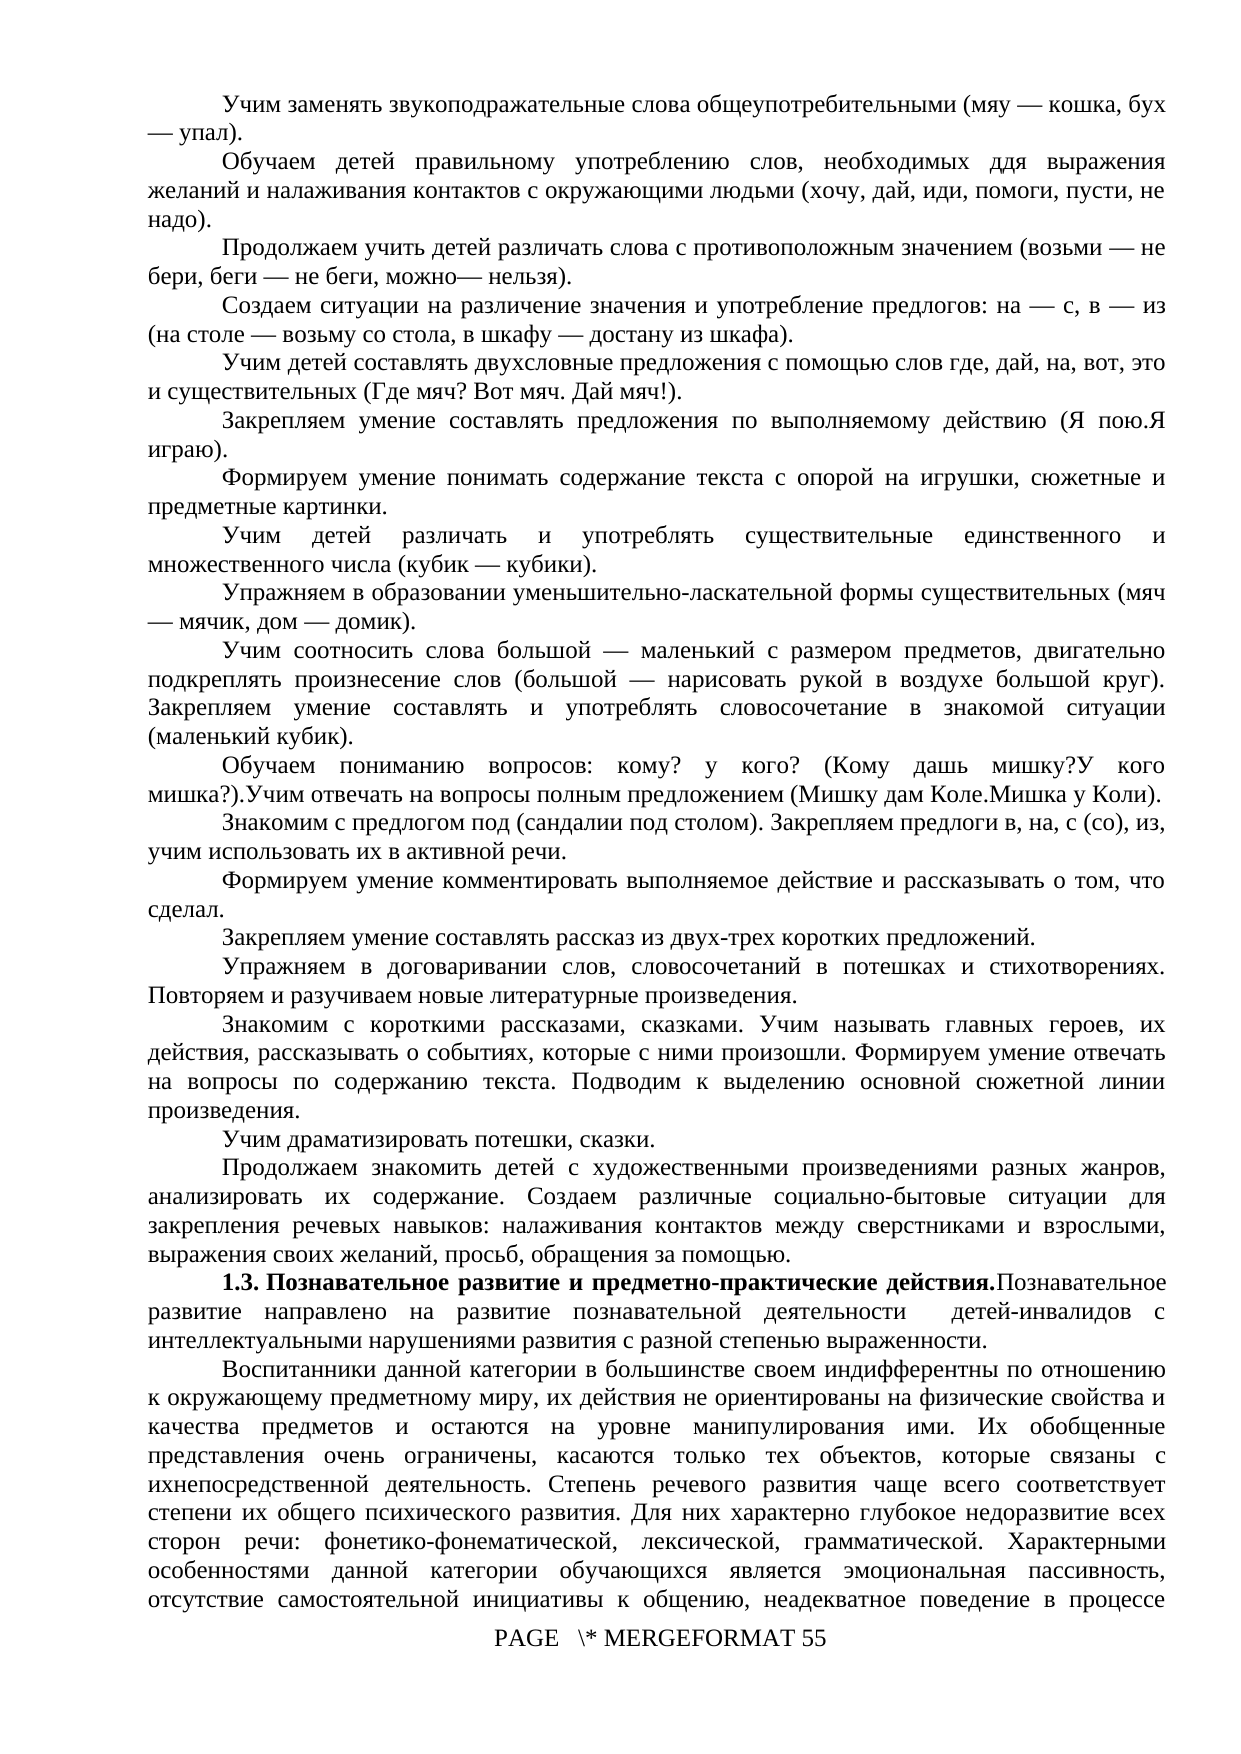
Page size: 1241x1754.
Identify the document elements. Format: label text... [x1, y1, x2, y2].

text Учим детей различать и употреблять существительные единственного и множественного числа (кубик — кубики). [148, 520, 1167, 577]
text Учим драматизировать потешки, сказки. [148, 1124, 1167, 1152]
text Продолжаем знакомить детей с художественными произведениями разных жанров, анализировать их содержание. Создаем различные социально-бытовые ситуации для закрепления речевых навыков: налаживания контактов между сверстниками и взрослыми, выражения своих желаний, просьб, обращения за помощью. [148, 1152, 1167, 1267]
text Знакомим с короткими рассказами, сказками. Учим называть главных героев, их действия, рассказывать о событиях, которые с ними произошли. Формируем умение отвечать на вопросы по содержанию текста. Подводим к выделению основной сюжетной линии произведения. [148, 1009, 1167, 1124]
text Знакомим с предлогом под (сандалии под столом). Закрепляем предлоги в, на, с (со), из, учим использовать их в активной речи. [148, 807, 1167, 865]
text Продолжаем учить детей различать слова с противоположным значением (возьми — не бери, беги — не беги, можно— нельзя). [148, 232, 1167, 290]
text Создаем ситуации на различение значения и употребление предлогов: на — с, в — из (на столе — возьму со стола, в шкафу — достану из шкафа). [148, 290, 1167, 347]
text Обучаем пониманию вопросов: кому? у кого? (Кому дашь мишку?У кого мишка?).Учим отвечать на вопросы полным предложением (Мишку дам Коле.Мишка у Коли). [148, 750, 1167, 807]
text Формируем умение понимать содержание текста с опорой на игрушки, сюжетные и предметные картинки. [148, 462, 1167, 520]
text Упражняем в договаривании слов, словосочетаний в потешках и стихотворениях. Повторяем и разучиваем новые литературные произведения. [148, 951, 1167, 1009]
text Закрепляем умение составлять предложения по выполняемому действию (Я пою.Я играю). [148, 405, 1167, 462]
text Учим заменять звукоподражательные слова общеупотребительными (мяу — кошка, бух — упал). [148, 89, 1167, 146]
list Познавательное развитие и предметно-практические действия.Познавательное развитие направлено на развитие познавательной деятельности детей-инвалидов с интеллектуальными нарушениями развития с разной степенью выраженности. [148, 1267, 1167, 1354]
text Закрепляем умение составлять рассказ из двух-трех коротких предложений. [148, 922, 1167, 951]
text Учим соотносить слова большой — маленький с размером предметов, двигательно подкреплять произнесение слов (большой — нарисовать рукой в воздухе большой круг). Закрепляем умение составлять и употреблять словосочетание в знакомой ситуации (маленький кубик). [148, 635, 1167, 750]
text Обучаем детей правильному употреблению слов, необходимых ддя выражения желаний и налаживания контактов с окружающими людьми (хочу, дай, иди, помоги, пусти, не надо). [148, 146, 1167, 232]
text Формируем умение комментировать выполняемое действие и рассказывать о том, что сделал. [148, 865, 1167, 922]
text Учим детей составлять двухсловные предложения с помощью слов где, дай, на, вот, это и существительных (Где мяч? Вот мяч. Дай мяч!). [148, 347, 1167, 405]
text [148, 1354, 1167, 1612]
text Упражняем в образовании уменьшительно-ласкательной формы существительных (мяч — мячик, дом — домик). [148, 577, 1167, 635]
